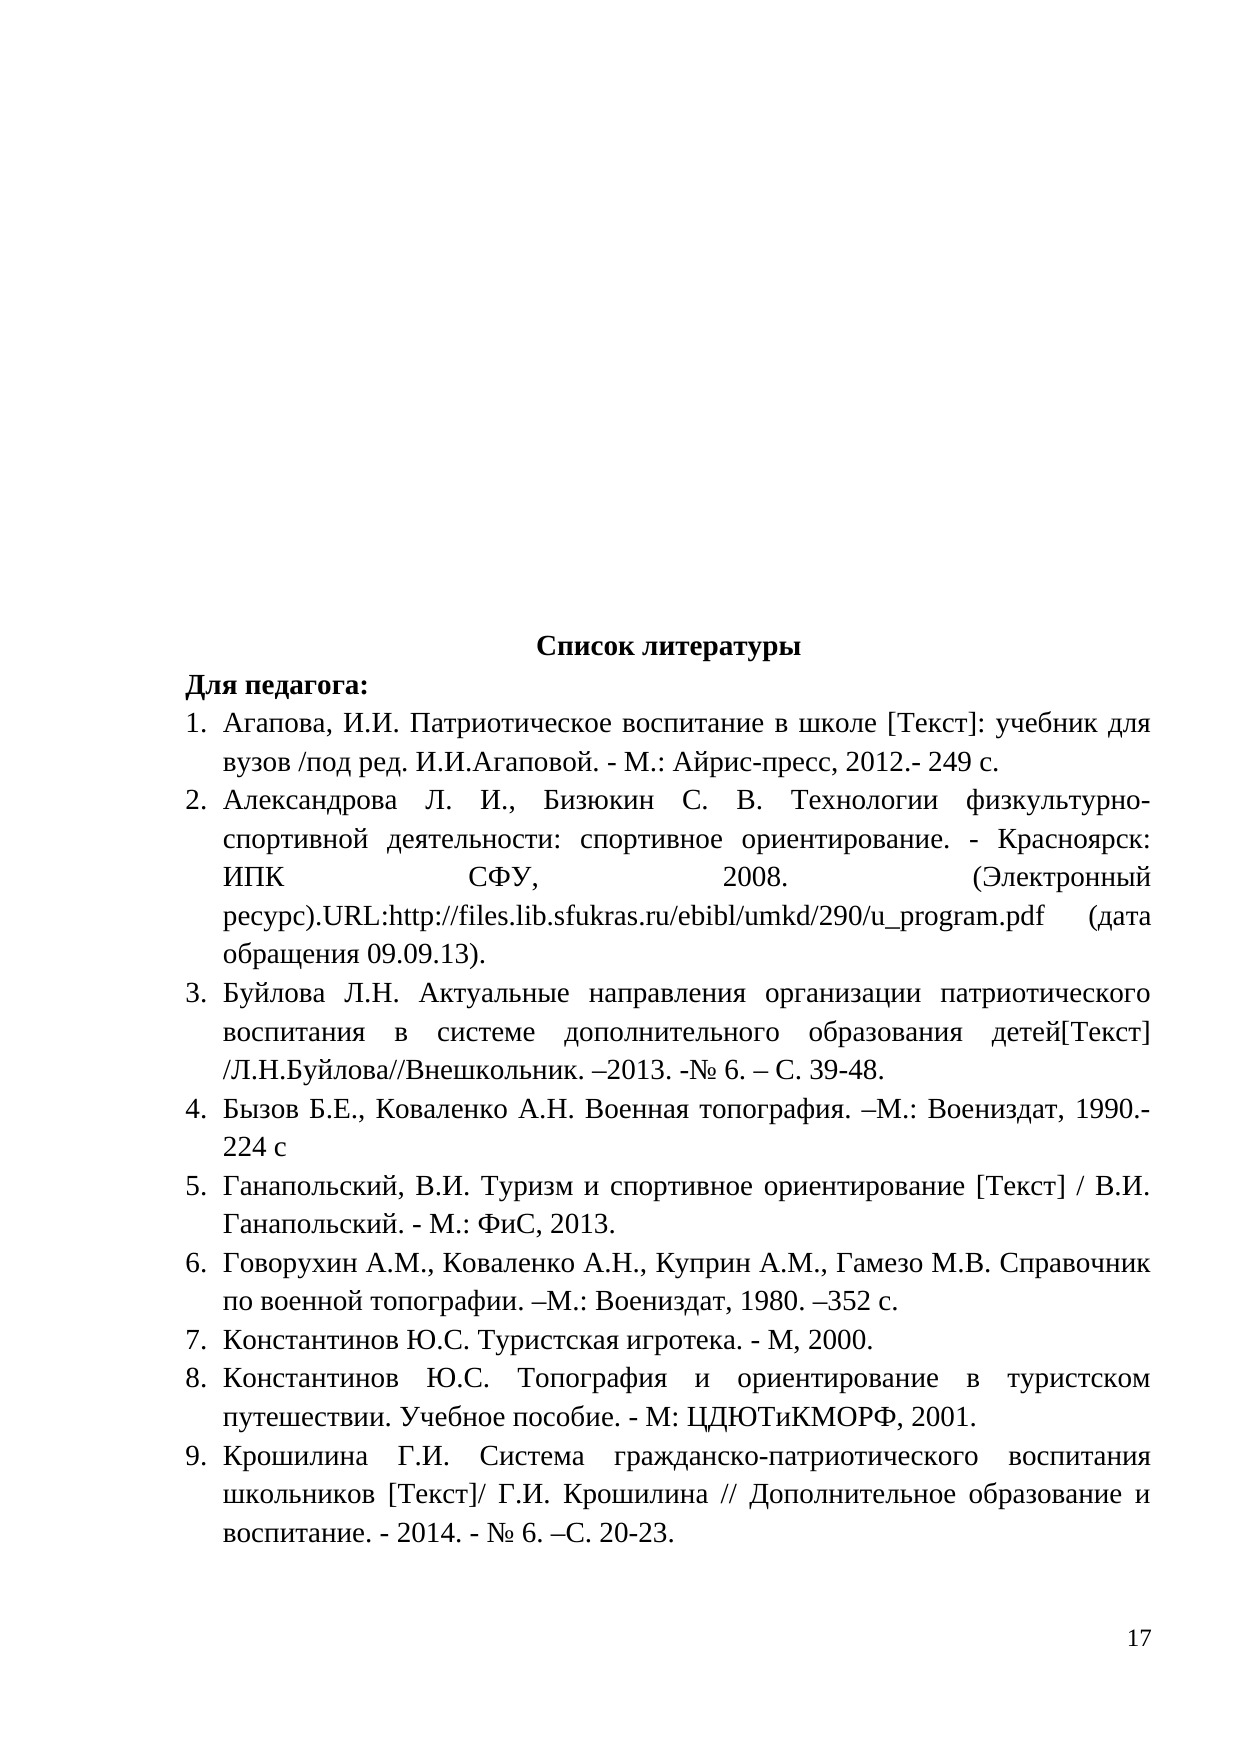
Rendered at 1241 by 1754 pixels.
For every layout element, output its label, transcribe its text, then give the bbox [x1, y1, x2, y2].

list Агапова, И.И. Патриотическое воспитание в школе [Текст]: учебник для вузов /под ред. И.И.Агаповой. - М.: Айрис-пресс, 2012.- 249 с. [185, 705, 1152, 777]
text Список литературы [148, 628, 1152, 662]
list Бызов Б.Е., Коваленко А.Н. Военная топография. –М.: Воениздат, 1990.-224 с [185, 1091, 1152, 1163]
list Александрова Л. И., Бизюкин С. В. Технологии физкультурно-спортивной деятельности: спортивное ориентирование. - Красноярск: ИПК СФУ, 2008. (Электронный ресурс).URL:http://files.lib.sfukras.ru/ebibl/umkd/290/u_program.pdf (дата обращения 09.09.13). [185, 782, 1152, 970]
list Константинов Ю.С. Туристская игротека. - М, 2000. [185, 1322, 1152, 1356]
list Константинов Ю.С. Топография и ориентирование в туристском путешествии. Учебное пособие. - М: ЦДЮТиКМОРФ, 2001. [185, 1361, 1152, 1433]
list Говорухин А.М., Коваленко А.Н., Куприн А.М., Гамезо М.В. Справочник по военной топографии. –М.: Воениздат, 1980. –352 с. [185, 1245, 1152, 1317]
list Буйлова Л.Н. Актуальные направления организации патриотического воспитания в системе дополнительного образования детей[Текст] /Л.Н.Буйлова//Внешкольник. –2013. -№ 6. – С. 39-48. [185, 975, 1152, 1086]
text Для педагога: [148, 667, 1152, 700]
list Крошилина Г.И. Система гражданско-патриотического воспитания школьников [Текст]/ Г.И. Крошилина // Дополнительное образование и воспитание. - 2014. - № 6. –С. 20-23. [185, 1438, 1152, 1548]
list Ганапольский, В.И. Туризм и спортивное ориентирование [Текст] / В.И. Ганапольский. - М.: ФиС, 2013. [185, 1168, 1152, 1240]
